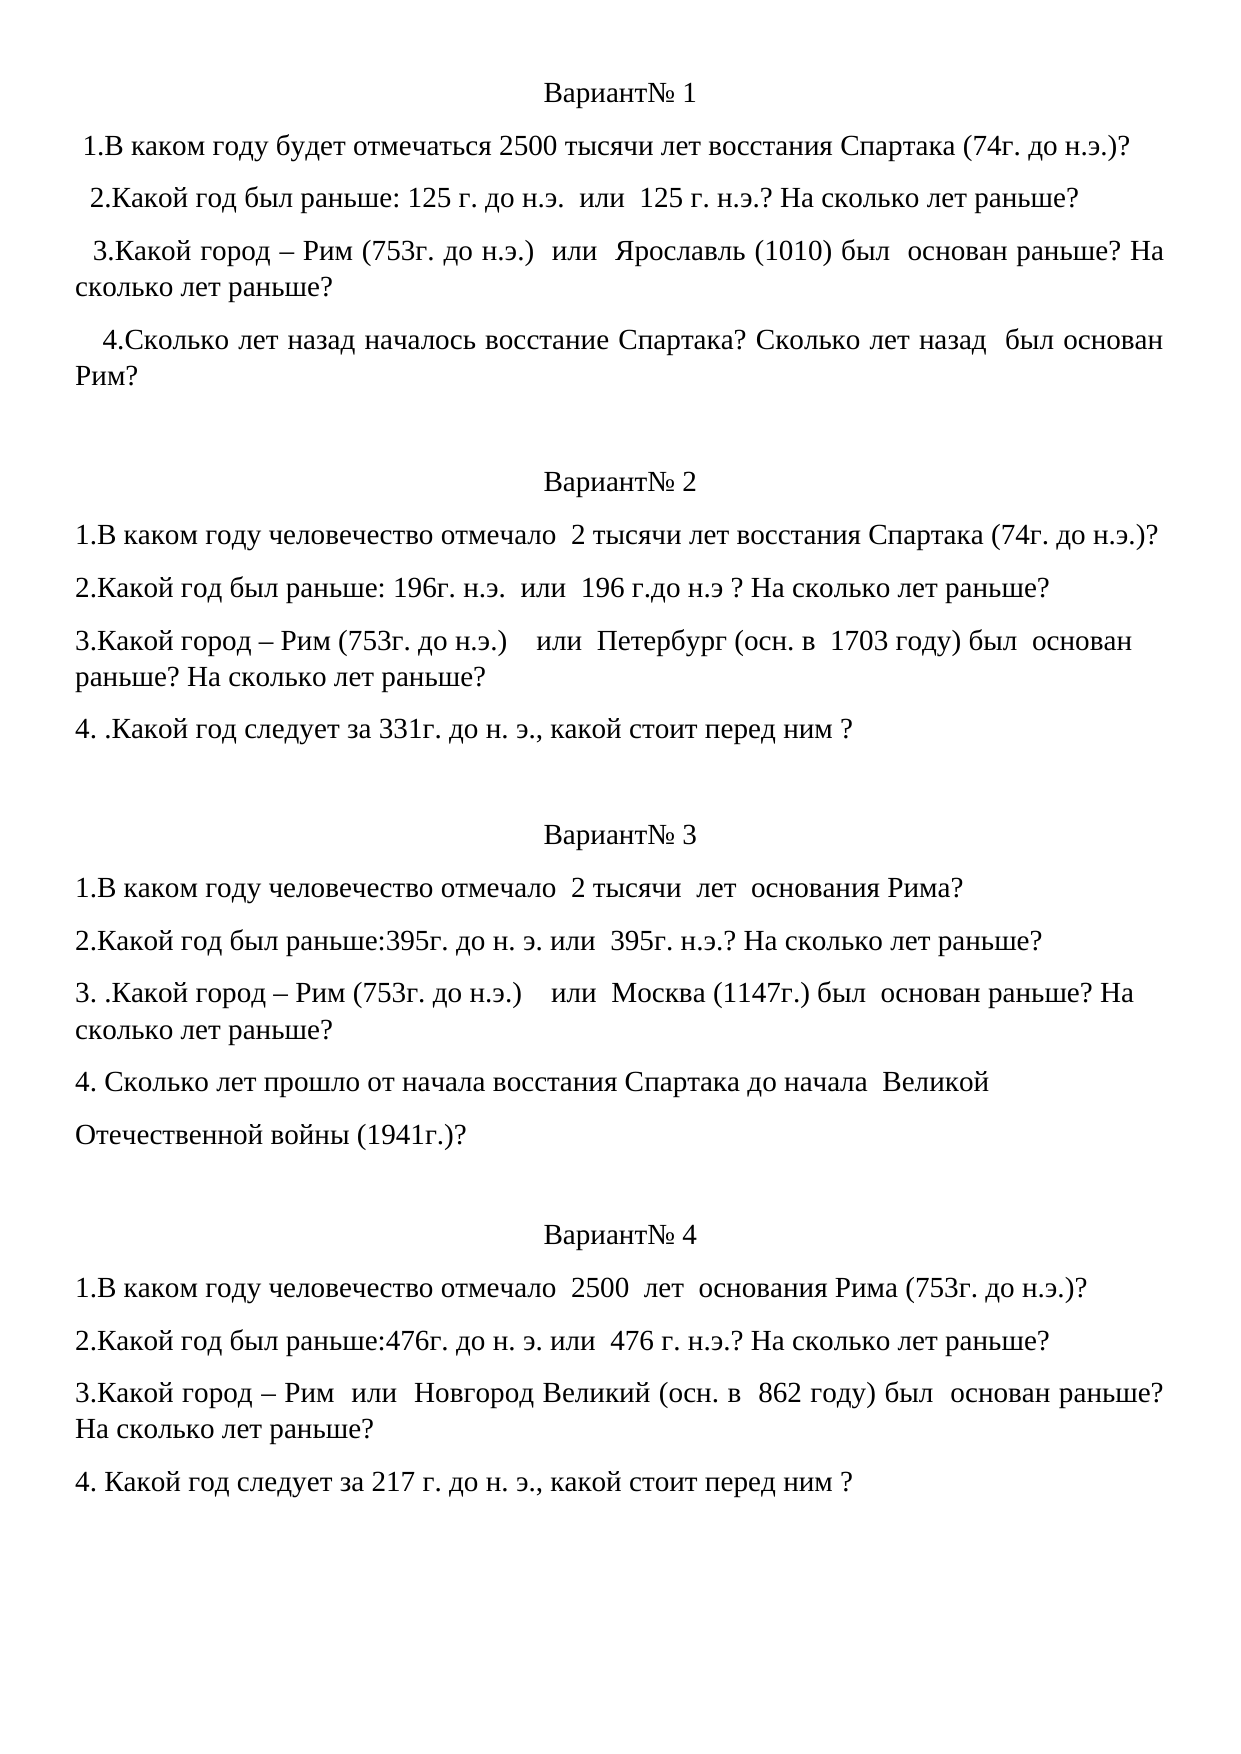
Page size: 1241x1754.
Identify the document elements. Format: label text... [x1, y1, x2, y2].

text 3.Какой город – Рим (753г. до н.э.) или Петербург (осн. в 1703 году) был основан раньше? На сколько лет раньше? [75, 623, 1165, 692]
text 4. Сколько лет прошло от начала восстания Спартака до начала Великой [75, 1064, 1165, 1098]
text 2.Какой год был раньше: 125 г. до н.э. или 125 г. н.э.? На сколько лет раньше? [75, 181, 1165, 214]
text Отечественной войны (1941г.)? [75, 1117, 1165, 1151]
text 3.Какой город – Рим или Новгород Великий (осн. в 862 году) был основан раньше? На сколько лет раньше? [75, 1376, 1165, 1445]
text 2.Какой год был раньше:395г. до н. э. или 395г. н.э.? На сколько лет раньше? [75, 923, 1165, 956]
text 3.Какой город – Рим (753г. до н.э.) или Ярославль (1010) был основан раньше? На сколько лет раньше? [75, 233, 1165, 303]
text 3. .Какой город – Рим (753г. до н.э.) или Москва (1147г.) был основан раньше? На сколько лет раньше? [75, 976, 1165, 1045]
text 1.В каком году человечество отмечало 2 тысячи лет основания Рима? [75, 870, 1165, 903]
text Вариант№ 3 [75, 817, 1165, 851]
text 2.Какой год был раньше:476г. до н. э. или 476 г. н.э.? На сколько лет раньше? [75, 1323, 1165, 1356]
text Вариант№ 1 [75, 75, 1165, 108]
text 4. Какой год следует за 217 г. до н. э., какой стоит перед ним ? [75, 1464, 1165, 1498]
text 4.Сколько лет назад началось восстание Спартака? Сколько лет назад был основан Рим? [75, 322, 1165, 392]
text 4. .Какой год следует за 331г. до н. э., какой стоит перед ним ? [75, 712, 1165, 745]
text 2.Какой год был раньше: 196г. н.э. или 196 г.до н.э ? На сколько лет раньше? [75, 570, 1165, 603]
text 1.В каком году человечество отмечало 2 тысячи лет восстания Спартака (74г. до н.э.)? [75, 517, 1165, 551]
text Вариант№ 4 [75, 1217, 1165, 1251]
text Вариант№ 2 [75, 464, 1165, 498]
text 1.В каком году будет отмечаться 2500 тысячи лет восстания Спартака (74г. до н.э.)? [75, 128, 1165, 161]
text 1.В каком году человечество отмечало 2500 лет основания Рима (753г. до н.э.)? [75, 1270, 1165, 1303]
